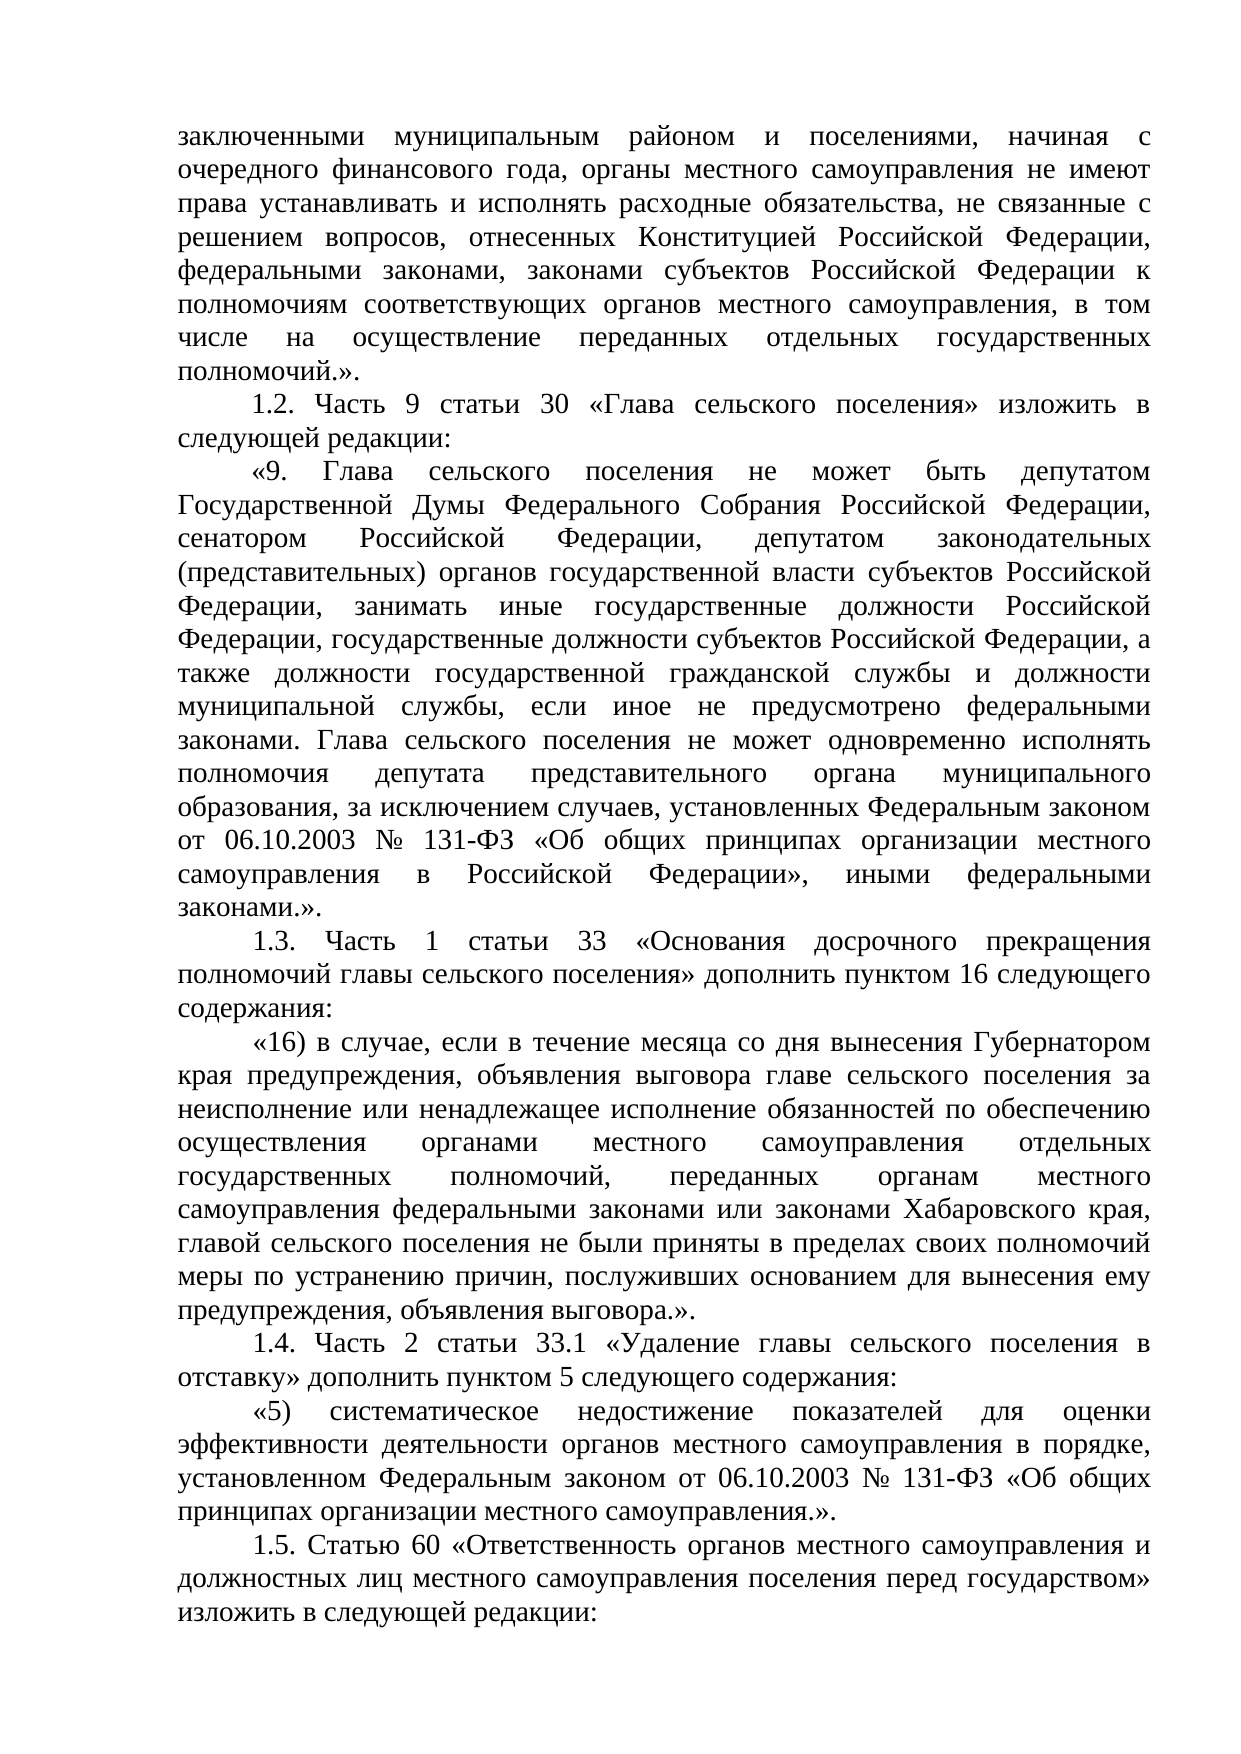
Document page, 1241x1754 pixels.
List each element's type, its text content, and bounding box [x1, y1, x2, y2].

text 1.5. Статью 60 «Ответственность органов местного самоуправления и должностных лиц местного самоуправления поселения перед государством» изложить в следующей редакции: [177, 1527, 1152, 1627]
text 1.3. Часть 1 статьи 33 «Основания досрочного прекращения полномочий главы сельского поселения» дополнить пунктом 16 следующего содержания: [177, 923, 1152, 1024]
text «5) систематическое недостижение показателей для оценки эффективности деятельности органов местного самоуправления в порядке, установленном Федеральным законом от 06.10.2003 № 131-ФЗ «Об общих принципах организации местного самоуправления.». [177, 1393, 1152, 1527]
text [177, 118, 1152, 386]
text «9. Глава сельского поселения не может быть депутатом Государственной Думы Федерального Собрания Российской Федерации, сенатором Российской Федерации, депутатом законодательных (представительных) органов государственной власти субъектов Российской Федерации, занимать иные государственные должности Российской Федерации, государственные должности субъектов Российской Федерации, а также должности государственной гражданской службы и должности муниципальной службы, если иное не предусмотрено федеральными законами. Глава сельского поселения не может одновременно исполнять полномочия депутата представительного органа муниципального образования, за исключением случаев, установленных Федеральным законом от 06.10.2003 № 131-ФЗ «Об общих принципах организации местного самоуправления в Российской Федерации», иными федеральными законами.». [177, 453, 1152, 923]
text 1.2. Часть 9 статьи 30 «Глава сельского поселения» изложить в следующей редакции: [177, 386, 1152, 453]
text «16) в случае, если в течение месяца со дня вынесения Губернатором края предупреждения, объявления выговора главе сельского поселения за неисполнение или ненадлежащее исполнение обязанностей по обеспечению осуществления органами местного самоуправления отдельных государственных полномочий, переданных органам местного самоуправления федеральными законами или законами Хабаровского края, главой сельского поселения не были приняты в пределах своих полномочий меры по устранению причин, послуживших основанием для вынесения ему предупреждения, объявления выговора.». [177, 1024, 1152, 1326]
text 1.4. Часть 2 статьи 33.1 «Удаление главы сельского поселения в отставку» дополнить пунктом 5 следующего содержания: [177, 1326, 1152, 1393]
